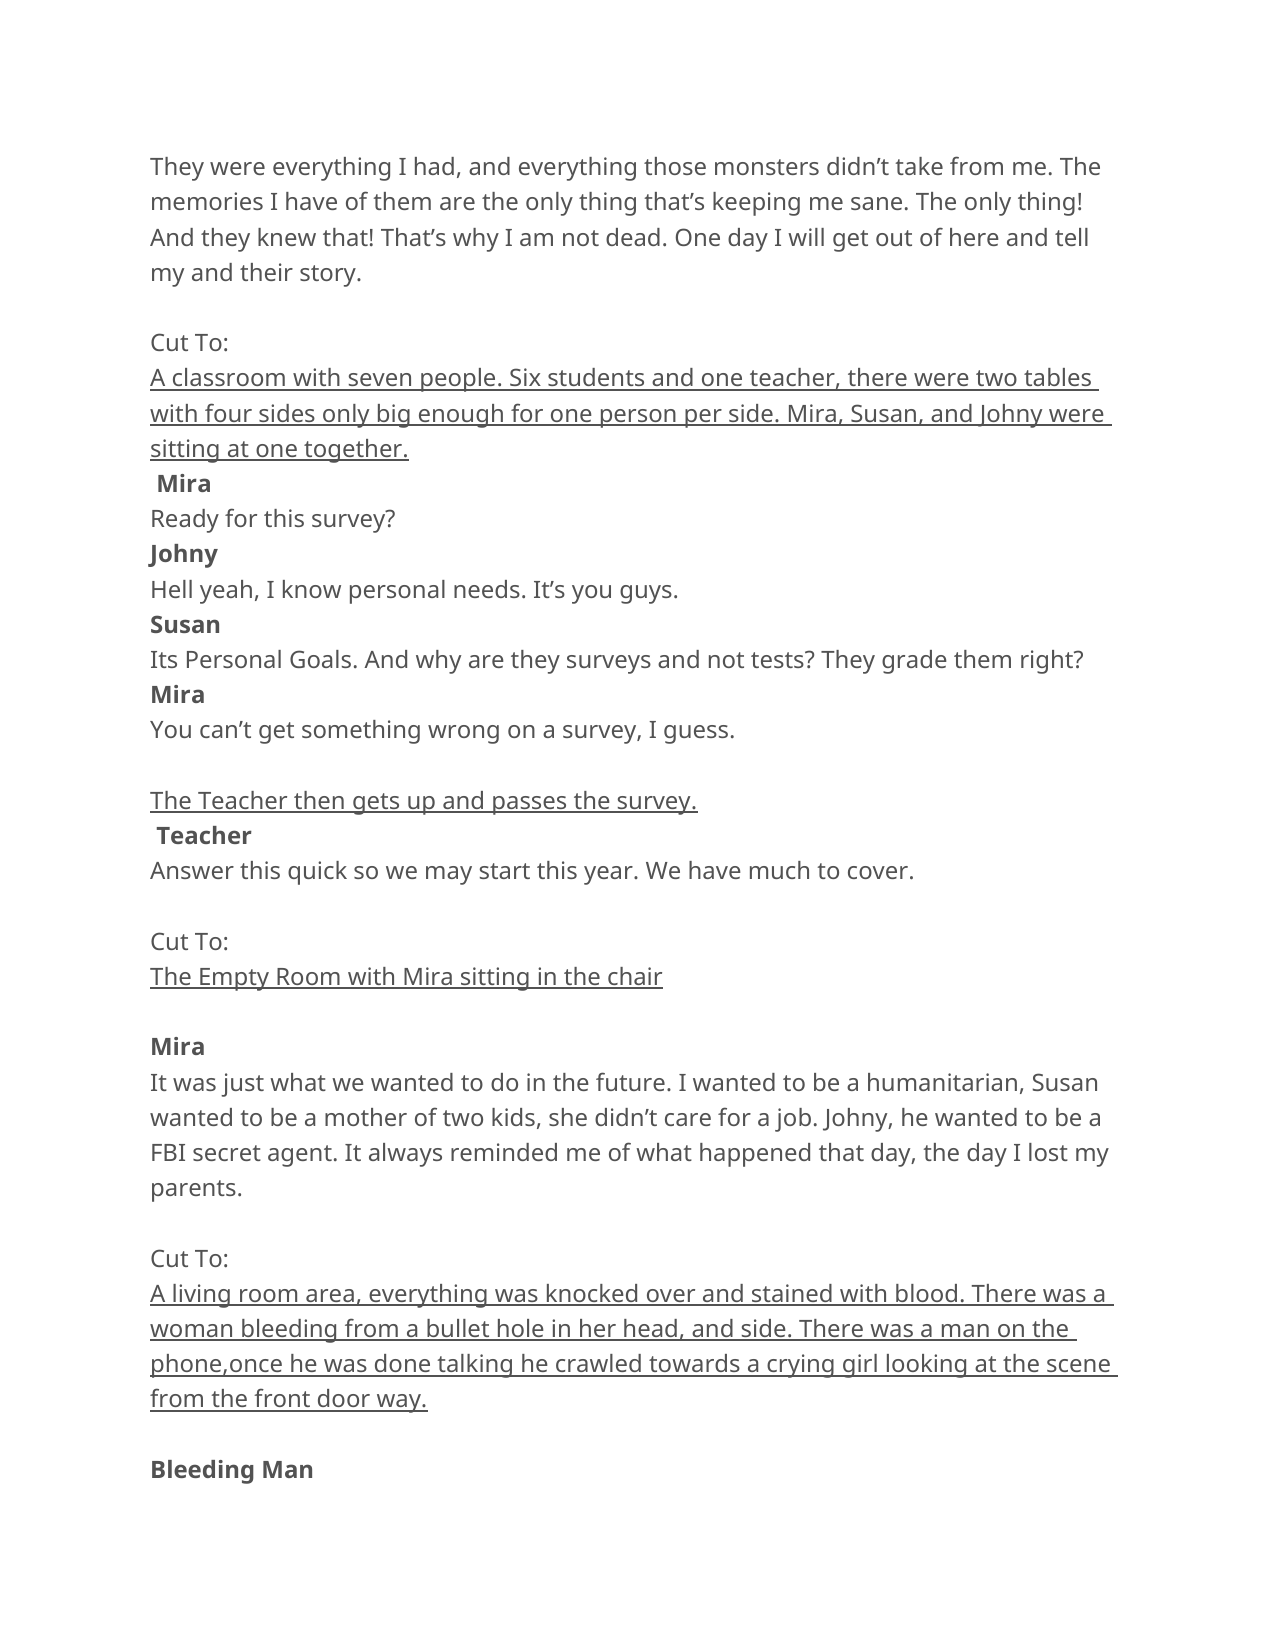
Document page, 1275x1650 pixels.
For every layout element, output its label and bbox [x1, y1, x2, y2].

text [150, 150, 1125, 1485]
